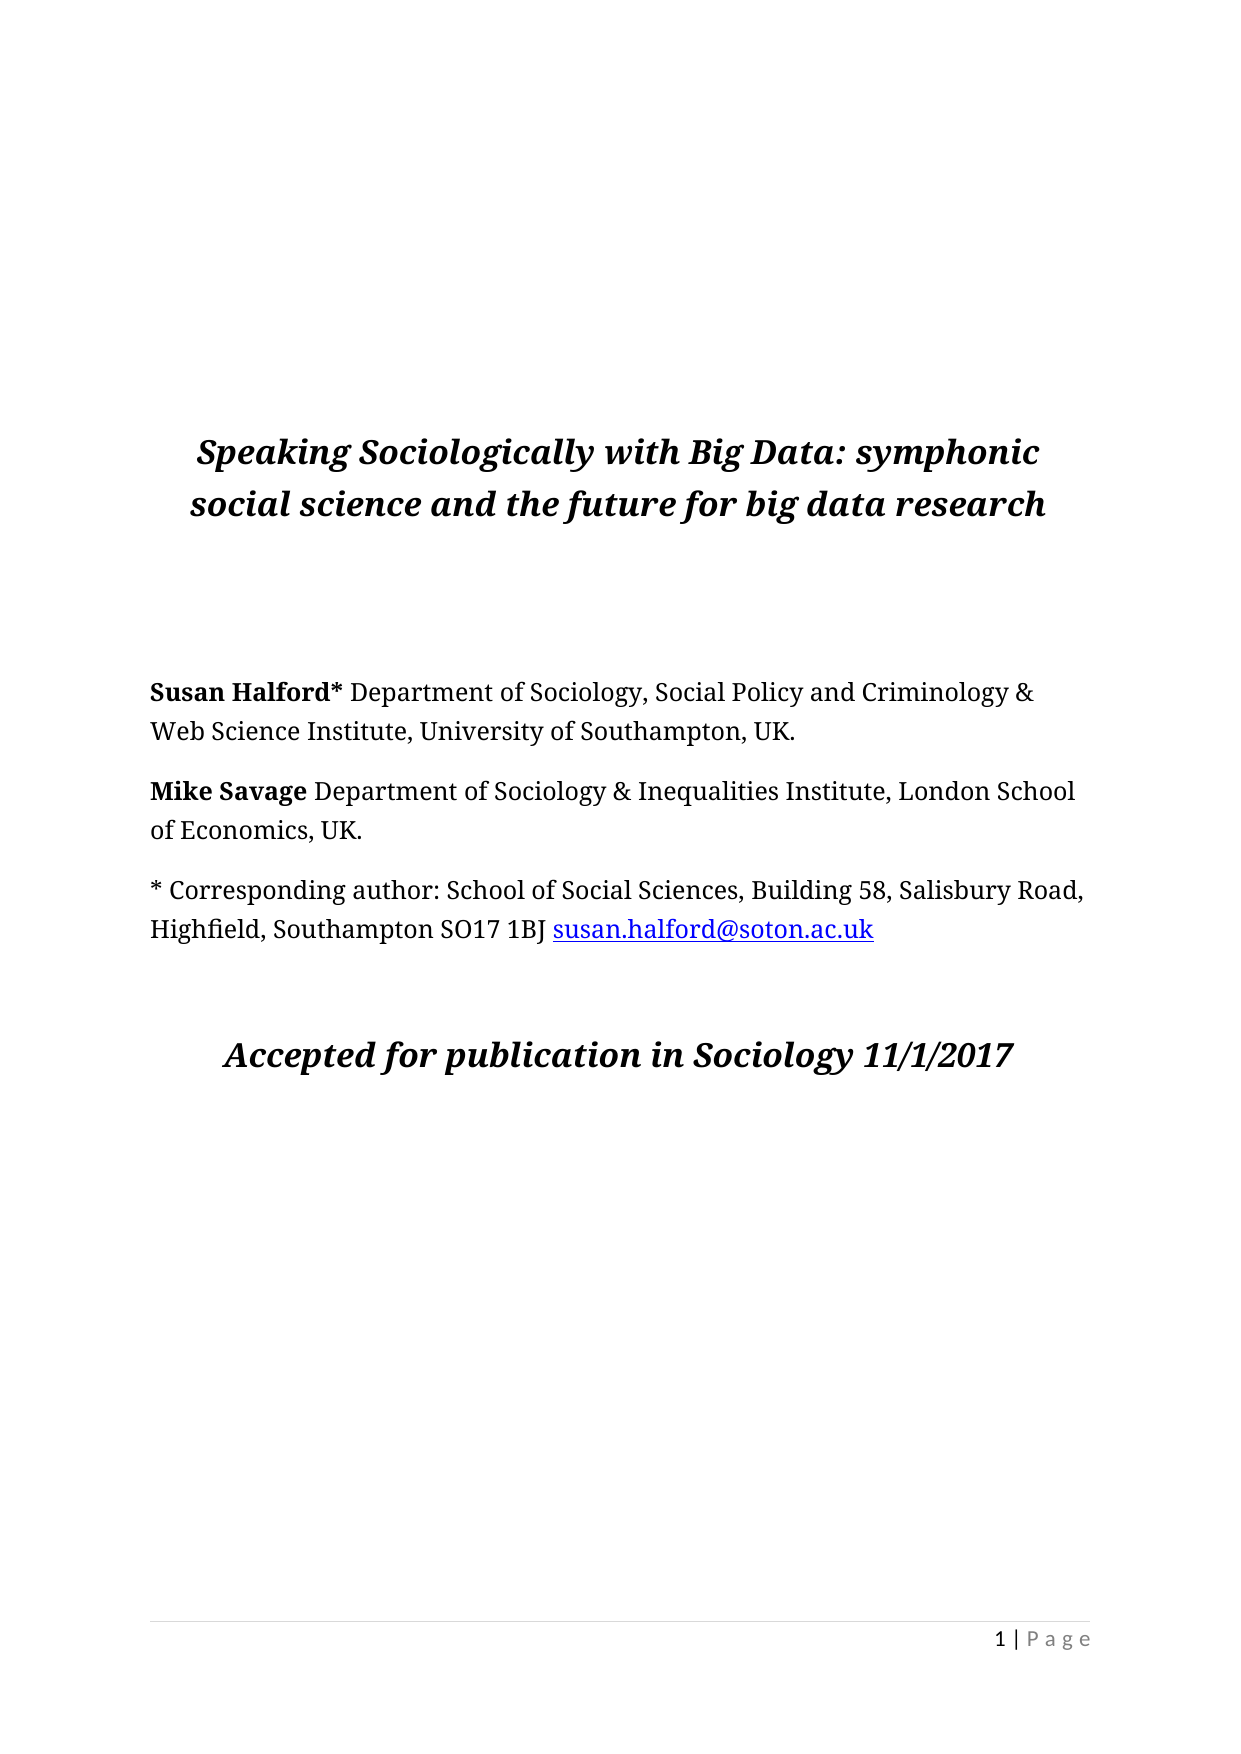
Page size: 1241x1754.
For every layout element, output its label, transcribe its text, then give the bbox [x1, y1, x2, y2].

text * Corresponding author: School of Social Sciences, Building 58, Salisbury Road, Highfield, Southampton SO17 1BJ susan.halford@soton.ac.uk [150, 873, 1090, 946]
text Mike Savage Department of Sociology & Inequalities Institute, London School of Economics, UK. [150, 773, 1090, 847]
text Susan Halford* Department of Sociology, Social Policy and Criminology & Web Science Institute, University of Southampton, UK. [150, 674, 1090, 747]
text Accepted for publication in Sociology 11/1/2017 [150, 1032, 1090, 1077]
text Speaking Sociologically with Big Data: symphonic social science and the future for big data research [150, 429, 1090, 527]
